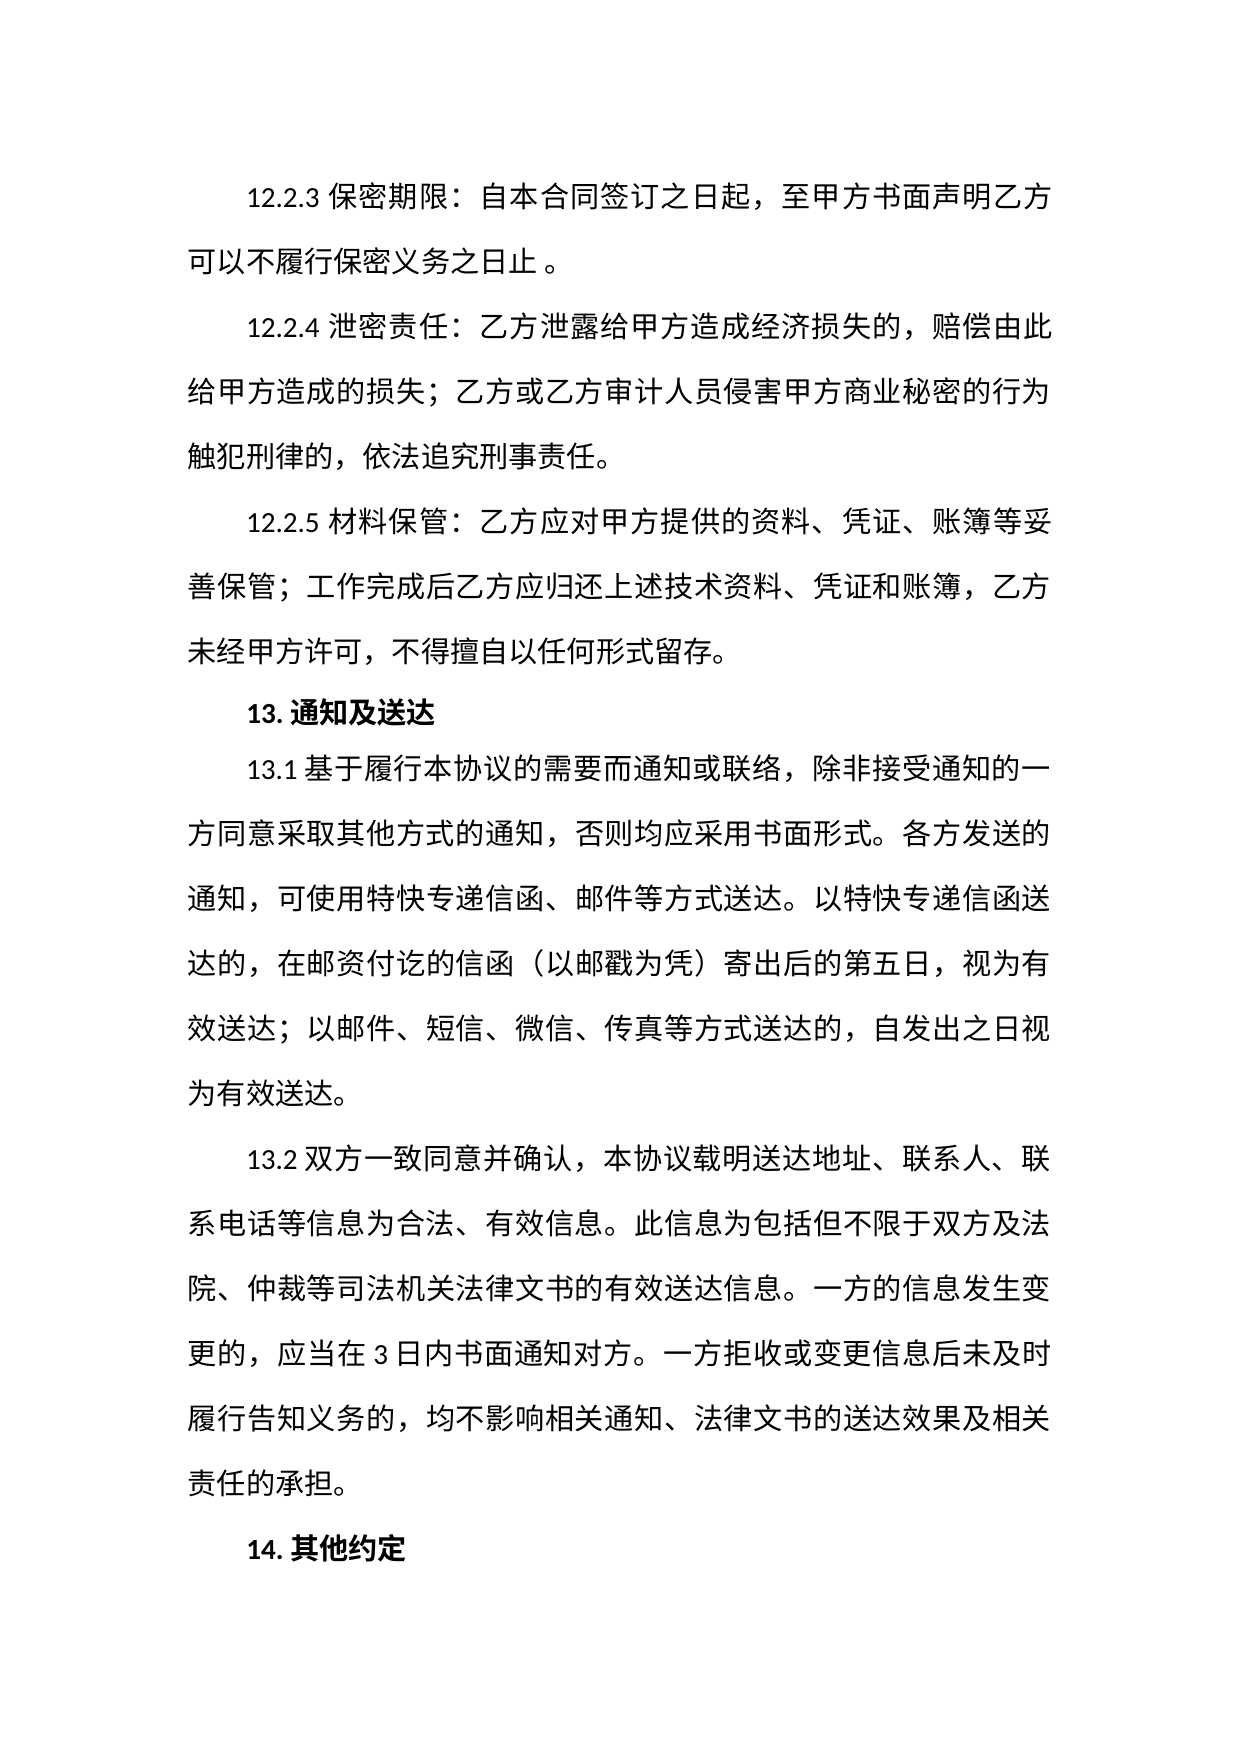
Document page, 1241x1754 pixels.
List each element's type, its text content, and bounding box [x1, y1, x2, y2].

text 13.1基于履行本协议的需要而通知或联络，除非接受通知的一方同意采取其他方式的通知，否则均应采用书面形式。各方发送的通知，可使用特快专递信函、邮件等方式送达。以特快专递信函送达的，在邮资付讫的信函（以邮戳为凭）寄出后的第五日，视为有效送达；以邮件、短信、微信、传真等方式送达的，自发出之日视为有效送达。 [187, 734, 1053, 1124]
text 12.2.4 泄密责任：乙方泄露给甲方造成经济损失的，赔偿由此给甲方造成的损失；乙方或乙方审计人员侵害甲方商业秘密的行为触犯刑律的，依法追究刑事责任。 [187, 292, 1053, 487]
text 13.2双方一致同意并确认，本协议载明送达地址、联系人、联系电话等信息为合法、有效信息。此信息为包括但不限于双方及法院、仲裁等司法机关法律文书的有效送达信息。一方的信息发生变更的，应当在3日内书面通知对方。一方拒收或变更信息后未及时履行告知义务的，均不影响相关通知、法律文书的送达效果及相关责任的承担。 [187, 1124, 1053, 1514]
text 13. 通知及送达 [187, 682, 1053, 734]
text 12.2.3 保密期限：自本合同签订之日起，至甲方书面声明乙方可以不履行保密义务之日止 。 [187, 162, 1053, 292]
text 14. 其他约定 [187, 1514, 1053, 1579]
text 12.2.5 材料保管：乙方应对甲方提供的资料、凭证、账簿等妥善保管；工作完成后乙方应归还上述技术资料、凭证和账簿，乙方未经甲方许可，不得擅自以任何形式留存。 [187, 487, 1053, 682]
